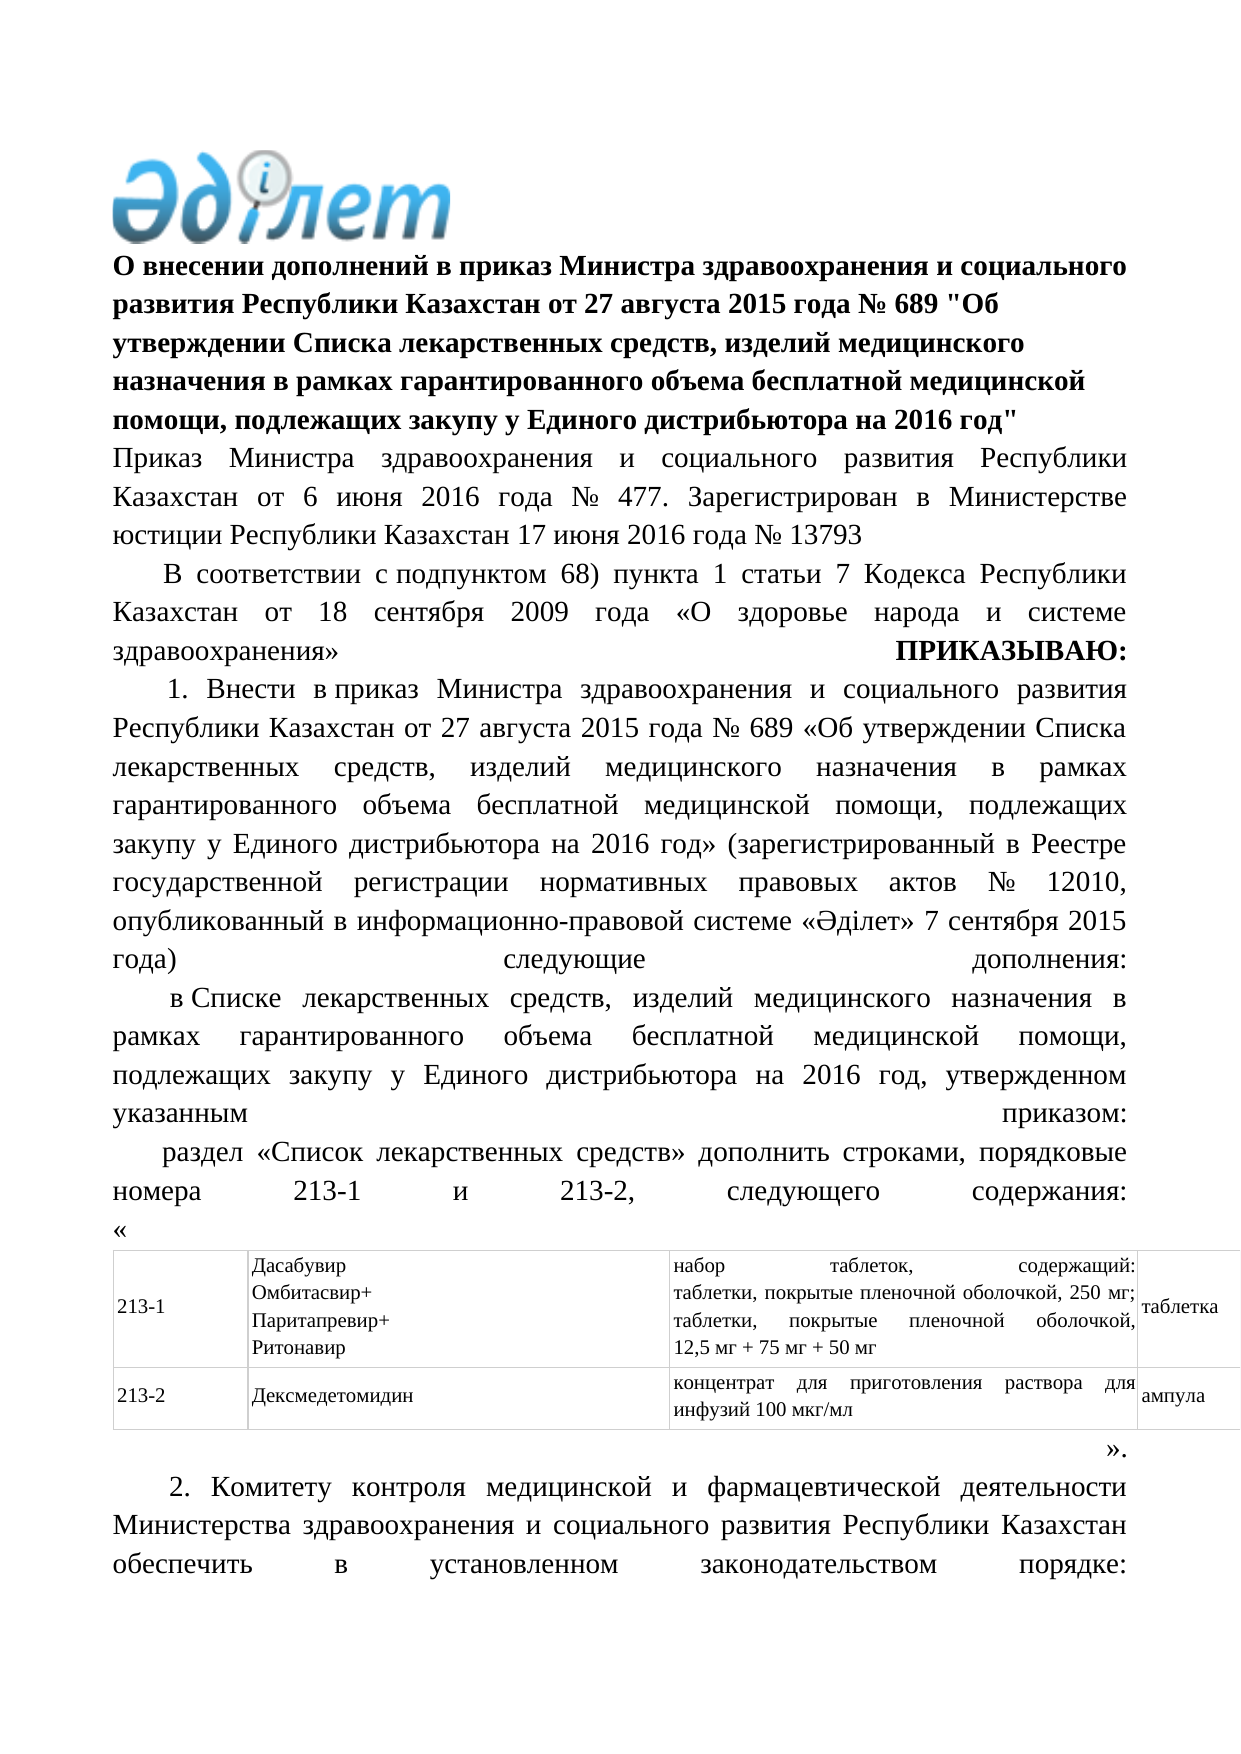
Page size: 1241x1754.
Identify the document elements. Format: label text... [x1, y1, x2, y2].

text О внесении дополнений в приказ Министра здравоохранения и социального развития Республики Казахстан от 27 августа 2015 года № 689 "Об утверждении Списка лекарственных средств, изделий медицинского назначения в рамках гарантированного объема бесплатной медицинской помощи, подлежащих закупу у Единого дистрибьютора на 2016 год" [112, 248, 1128, 435]
table_header Дасабувир Омбитасвир+ Паритапревир+ Ритонавир [249, 1251, 669, 1367]
table_header таблетка [1138, 1251, 1240, 1367]
text Приказ Министра здравоохранения и социального развития Республики Казахстан от 6 июня 2016 года № 477. Зарегистрирован в Министерстве юстиции Республики Казахстан 17 июня 2016 года № 13793 [112, 440, 1128, 551]
picture [112, 150, 451, 244]
table_header 213-1 [114, 1251, 247, 1367]
table_cell Дексмедетомидин [249, 1368, 669, 1429]
text В соответствии с подпунктом 68) пункта 1 статьи 7 Кодекса Республики Казахстан от 18 сентября 2009 года «О здоровье народа и системе здравоохранения» ПРИКАЗЫВАЮ: 1. Внести в приказ Министра здравоохранения и социального развития Республики Казахстан от 27 августа 2015 года № 689 «Об утверждении Списка лекарственных средств, изделий медицинского назначения в рамках гарантированного объема бесплатной медицинской помощи, подлежащих закупу у Единого дистрибьютора на 2016 год» (зарегистрированный в Реестре государственной регистрации нормативных правовых актов № 12010, опубликованный в информационно-правовой системе «Әділет» 7 сентября 2015 года) следующие дополнения: в Списке лекарственных средств, изделий медицинского назначения в рамках гарантированного объема бесплатной медицинской помощи, подлежащих закупу у Единого дистрибьютора на 2016 год, утвержденном указанным приказом: раздел «Список лекарственных средств» дополнить строками, порядковые номера 213-1 и 213-2, следующего содержания: « [112, 556, 1128, 1245]
table_header набор таблеток, содержащий: таблетки, покрытые пленочной оболочкой, 250 мг; таблетки, покрытые пленочной оболочкой, 12,5 мг + 75 мг + 50 мг [670, 1251, 1137, 1367]
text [112, 1430, 1128, 1579]
table_cell концентрат для приготовления раствора для инфузий 100 мкг/мл [670, 1368, 1137, 1429]
table_cell ампула [1138, 1368, 1240, 1429]
table_cell 213-2 [114, 1368, 247, 1429]
